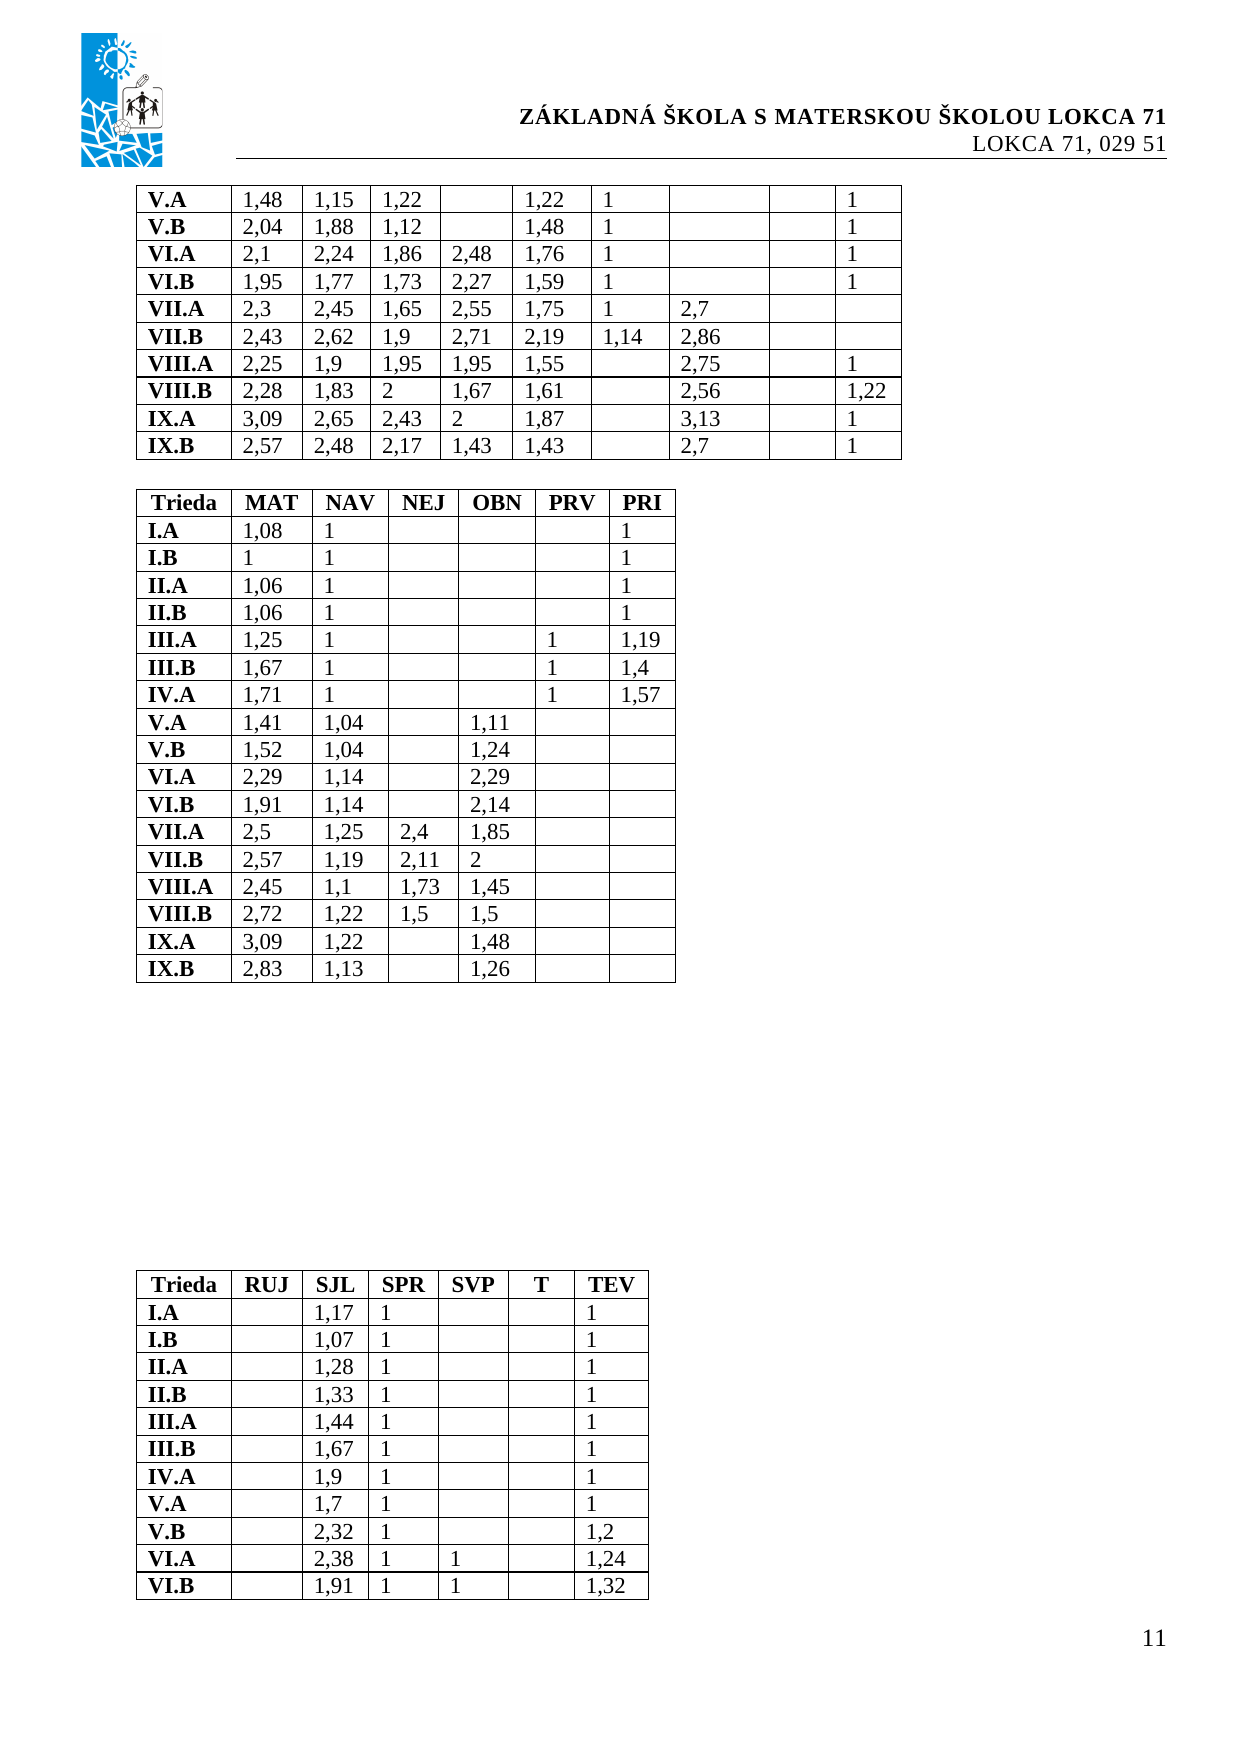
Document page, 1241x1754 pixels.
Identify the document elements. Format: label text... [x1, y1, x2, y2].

picture [81, 121, 104, 142]
table_header Trieda [137, 490, 231, 516]
table_cell 1 [232, 544, 312, 571]
table_cell [439, 1463, 508, 1489]
table_header PRV [536, 490, 609, 516]
table_cell 1 [592, 213, 669, 239]
table_cell I.A [137, 517, 231, 543]
table_cell 1 [369, 1518, 438, 1544]
table_cell 1,7 [303, 1490, 368, 1517]
table_cell 1,67 [232, 654, 312, 680]
table_cell [770, 241, 835, 267]
table_cell [836, 323, 901, 349]
table_cell [610, 764, 675, 790]
table_cell 1 [369, 1408, 438, 1434]
table_cell [509, 1299, 574, 1325]
table_cell 1 [592, 241, 669, 267]
table_cell V.A [137, 1490, 231, 1517]
table_header SVP [439, 1271, 508, 1297]
table_cell [439, 1408, 508, 1434]
table_cell [509, 1490, 574, 1517]
table_cell VII.B [137, 846, 231, 872]
table_cell [592, 405, 669, 431]
table_cell 2,17 [371, 432, 440, 459]
table_cell 2,57 [232, 846, 312, 872]
table_cell [389, 599, 458, 625]
table_cell [592, 432, 669, 459]
table_cell 2,7 [670, 295, 769, 322]
table_cell 1,06 [232, 599, 312, 625]
table_header NAV [313, 490, 388, 516]
table_cell 1 [592, 268, 669, 294]
table_cell [232, 1381, 302, 1407]
table_cell 1,45 [459, 873, 535, 899]
table_cell 1 [575, 1326, 648, 1352]
table_cell 1 [313, 654, 388, 680]
table_cell 1 [536, 654, 609, 680]
table_cell 1,22 [313, 900, 388, 927]
table_cell [389, 517, 458, 543]
table_cell 3,09 [232, 405, 302, 431]
table_cell 2,27 [441, 268, 512, 294]
table_cell 1 [575, 1490, 648, 1517]
table_cell 2,29 [232, 764, 312, 790]
table_cell [770, 295, 835, 322]
table_cell [836, 295, 901, 322]
table_cell 2,14 [459, 791, 535, 817]
table_cell 1,85 [459, 818, 535, 844]
table_cell 1,19 [610, 626, 675, 653]
table_cell 1,73 [389, 873, 458, 899]
table_cell [610, 818, 675, 844]
table_cell [389, 681, 458, 708]
table_cell 2,25 [232, 350, 302, 376]
table_cell 1,76 [513, 241, 591, 267]
table_cell [536, 599, 609, 625]
table_cell 1 [369, 1353, 438, 1380]
table_cell 1 [313, 626, 388, 653]
table_cell VI.B [137, 1573, 231, 1599]
table_cell 1 [836, 213, 901, 239]
table_cell [232, 1545, 302, 1571]
table_cell IX.B [137, 432, 231, 459]
table_header RUJ [232, 1271, 302, 1297]
table_cell [459, 544, 535, 571]
table_cell [232, 1353, 302, 1380]
table_cell 1,88 [303, 213, 370, 239]
table_cell 2,83 [232, 955, 312, 982]
table_cell 2,32 [303, 1518, 368, 1544]
table_cell 1 [836, 241, 901, 267]
table_cell 1,9 [303, 1463, 368, 1489]
table_cell 2,62 [303, 323, 370, 349]
table_cell 2,24 [303, 241, 370, 267]
table_cell [459, 599, 535, 625]
table_cell 1 [575, 1463, 648, 1489]
table_cell 1,73 [371, 268, 440, 294]
table_cell [439, 1490, 508, 1517]
table_cell VII.B [137, 323, 231, 349]
table_cell 2,5 [232, 818, 312, 844]
table_cell [509, 1326, 574, 1352]
table_cell [389, 709, 458, 735]
table_cell V.B [137, 1518, 231, 1544]
table_cell 1 [836, 268, 901, 294]
table_cell IX.B [137, 955, 231, 982]
table_cell 1,95 [232, 268, 302, 294]
table_cell [536, 544, 609, 571]
table_cell 1,57 [610, 681, 675, 708]
table_cell VIII.B [137, 378, 231, 404]
table_cell [389, 544, 458, 571]
table_cell VII.A [137, 295, 231, 322]
table_cell [770, 350, 835, 376]
table_cell [610, 955, 675, 982]
table_cell [770, 432, 835, 459]
table_cell 1,08 [232, 517, 312, 543]
table_cell 1,1 [313, 873, 388, 899]
table_cell III.B [137, 1436, 231, 1462]
table_cell V.A [137, 186, 231, 212]
table_cell [592, 350, 669, 376]
table_cell 2,75 [670, 350, 769, 376]
table_cell 1 [536, 626, 609, 653]
table_cell 1,13 [313, 955, 388, 982]
table_cell 1 [836, 405, 901, 431]
table_cell 1 [610, 572, 675, 598]
table_cell 2,19 [513, 323, 591, 349]
table_cell [670, 241, 769, 267]
table_cell 1,67 [441, 378, 512, 404]
table_cell 1,32 [575, 1573, 648, 1599]
table_cell 2,43 [232, 323, 302, 349]
table_cell I.A [137, 1299, 231, 1325]
table_cell [536, 873, 609, 899]
table_cell [536, 955, 609, 982]
table_cell [610, 791, 675, 817]
table_cell 2,4 [389, 818, 458, 844]
table_cell 1 [610, 517, 675, 543]
table_cell [509, 1545, 574, 1571]
table_cell [509, 1518, 574, 1544]
table_cell 1,14 [592, 323, 669, 349]
table_header SPR [369, 1271, 438, 1297]
table_cell IV.A [137, 1463, 231, 1489]
table_cell 1 [313, 599, 388, 625]
table_cell [232, 1326, 302, 1352]
table_cell [439, 1381, 508, 1407]
table_cell 2,65 [303, 405, 370, 431]
table_cell [536, 517, 609, 543]
table_cell [459, 681, 535, 708]
table_cell [536, 736, 609, 762]
table_cell 1,33 [303, 1381, 368, 1407]
table_cell [459, 572, 535, 598]
table_cell [459, 517, 535, 543]
table_cell 1 [369, 1573, 438, 1599]
table_cell 1 [313, 681, 388, 708]
table_cell VI.A [137, 764, 231, 790]
table_cell V.B [137, 213, 231, 239]
table_header NEJ [389, 490, 458, 516]
table_cell [536, 818, 609, 844]
table_cell VI.B [137, 791, 231, 817]
picture [92, 114, 96, 127]
table_cell 1,65 [371, 295, 440, 322]
picture [103, 110, 110, 122]
table_cell 2 [459, 846, 535, 872]
table_cell IX.A [137, 405, 231, 431]
table_cell [232, 1490, 302, 1517]
table_cell 2,56 [670, 378, 769, 404]
table_cell 1 [313, 544, 388, 571]
table_cell 3,13 [670, 405, 769, 431]
table_cell [441, 186, 512, 212]
table_cell [389, 572, 458, 598]
table_cell 1,19 [313, 846, 388, 872]
table_cell 1 [313, 517, 388, 543]
table_cell [232, 1463, 302, 1489]
table_cell [232, 1436, 302, 1462]
table_cell II.A [137, 572, 231, 598]
table_cell 2,55 [441, 295, 512, 322]
table_cell 1,06 [232, 572, 312, 598]
table_cell 1,22 [836, 378, 901, 404]
table_cell 2,71 [441, 323, 512, 349]
table_cell [670, 213, 769, 239]
table_cell [670, 268, 769, 294]
table_header SJL [303, 1271, 368, 1297]
table_cell 1 [836, 432, 901, 459]
table_cell 1 [592, 186, 669, 212]
table_cell VII.A [137, 818, 231, 844]
table_cell 2,86 [670, 323, 769, 349]
table_cell [536, 900, 609, 927]
table_cell 1 [610, 544, 675, 571]
table_cell 1,5 [389, 900, 458, 927]
table_cell 1,22 [513, 186, 591, 212]
table_cell III.B [137, 654, 231, 680]
table_cell 1 [439, 1573, 508, 1599]
table_cell [509, 1381, 574, 1407]
table_cell [770, 323, 835, 349]
table_header PRI [610, 490, 675, 516]
table_cell 2 [371, 378, 440, 404]
table_cell 1,28 [303, 1353, 368, 1380]
picture [106, 48, 117, 53]
table_cell [536, 791, 609, 817]
table_cell [509, 1573, 574, 1599]
table_cell [389, 928, 458, 954]
table_cell 3,09 [232, 928, 312, 954]
picture [81, 33, 163, 167]
table_cell 1 [369, 1326, 438, 1352]
table_cell 2 [441, 405, 512, 431]
table_cell 1,9 [371, 323, 440, 349]
table_header MAT [232, 490, 312, 516]
table_cell 2,38 [303, 1545, 368, 1571]
table_cell 1,04 [313, 709, 388, 735]
table_cell 2,11 [389, 846, 458, 872]
table_cell VI.A [137, 1545, 231, 1571]
table_cell [389, 736, 458, 762]
table_cell [536, 764, 609, 790]
table_cell [509, 1436, 574, 1462]
table_cell 1,87 [513, 405, 591, 431]
table_cell [389, 654, 458, 680]
table_cell 1 [369, 1381, 438, 1407]
table_cell 2,1 [232, 241, 302, 267]
table_cell 2,3 [232, 295, 302, 322]
table_cell [770, 405, 835, 431]
table_cell [232, 1299, 302, 1325]
table_cell [610, 846, 675, 872]
table_cell 1 [592, 295, 669, 322]
table_cell VIII.A [137, 873, 231, 899]
table_cell 2,45 [303, 295, 370, 322]
table_cell 1,2 [575, 1518, 648, 1544]
table_cell IV.A [137, 681, 231, 708]
table_cell 1,24 [459, 736, 535, 762]
table_cell [509, 1408, 574, 1434]
table_cell 1,95 [441, 350, 512, 376]
table_cell 1 [313, 572, 388, 598]
table_cell [536, 928, 609, 954]
table_cell 1,86 [371, 241, 440, 267]
table_cell 1,07 [303, 1326, 368, 1352]
table_cell [439, 1299, 508, 1325]
table_cell 1,48 [513, 213, 591, 239]
table_cell 1 [369, 1545, 438, 1571]
picture [146, 141, 163, 159]
table_cell 1,48 [459, 928, 535, 954]
table_header Trieda [137, 1271, 231, 1297]
table_cell VI.B [137, 268, 231, 294]
table_cell 1 [575, 1381, 648, 1407]
table_cell 1 [439, 1545, 508, 1571]
table_header T [509, 1271, 574, 1297]
table_cell II.B [137, 1381, 231, 1407]
table_cell 1,59 [513, 268, 591, 294]
table_header TEV [575, 1271, 648, 1297]
table_cell 2,48 [441, 241, 512, 267]
table_cell [509, 1353, 574, 1380]
table_cell 1,4 [610, 654, 675, 680]
table_cell 1,17 [303, 1299, 368, 1325]
table_cell 2,28 [232, 378, 302, 404]
table_cell 1,11 [459, 709, 535, 735]
table_cell 1,48 [232, 186, 302, 212]
table_cell 2,7 [670, 432, 769, 459]
table_cell [610, 736, 675, 762]
table_cell [232, 1408, 302, 1434]
table_cell 2,57 [232, 432, 302, 459]
table_cell 2,43 [371, 405, 440, 431]
table_cell V.B [137, 736, 231, 762]
table_cell 1,5 [459, 900, 535, 927]
table_cell [389, 626, 458, 653]
table_cell 1,22 [313, 928, 388, 954]
table_cell [439, 1326, 508, 1352]
table_cell 1,83 [303, 378, 370, 404]
table_cell 1 [369, 1299, 438, 1325]
table_cell 2,72 [232, 900, 312, 927]
table_cell 1 [369, 1436, 438, 1462]
table_cell I.B [137, 1326, 231, 1352]
table_cell [770, 268, 835, 294]
table_cell 2,04 [232, 213, 302, 239]
table_cell [232, 1518, 302, 1544]
table_cell 1,9 [303, 350, 370, 376]
table_cell 1,77 [303, 268, 370, 294]
table_cell 1,15 [303, 186, 370, 212]
table_cell 1 [836, 350, 901, 376]
table_cell [441, 213, 512, 239]
table_header OBN [459, 490, 535, 516]
table_cell 1 [575, 1299, 648, 1325]
table_cell [389, 791, 458, 817]
table_cell V.A [137, 709, 231, 735]
table_cell 1 [369, 1490, 438, 1517]
table_cell 1,04 [313, 736, 388, 762]
picture [91, 102, 104, 111]
table_cell [439, 1436, 508, 1462]
table_cell 1,14 [313, 764, 388, 790]
table_cell [610, 928, 675, 954]
table_cell [459, 626, 535, 653]
table_cell 1,52 [232, 736, 312, 762]
table_cell [536, 846, 609, 872]
table_cell 1,95 [371, 350, 440, 376]
table_cell [536, 709, 609, 735]
table_cell [439, 1518, 508, 1544]
table_cell 1,91 [303, 1573, 368, 1599]
table_cell 1,26 [459, 955, 535, 982]
table_cell VIII.A [137, 350, 231, 376]
table_cell [610, 900, 675, 927]
table_cell 1,24 [575, 1545, 648, 1571]
table_cell 2,29 [459, 764, 535, 790]
picture [118, 52, 125, 69]
table_cell 1 [610, 599, 675, 625]
table_cell 1,61 [513, 378, 591, 404]
table_cell 1,71 [232, 681, 312, 708]
table_cell 2,48 [303, 432, 370, 459]
table_cell 1,14 [313, 791, 388, 817]
table_cell 1,55 [513, 350, 591, 376]
table_cell VI.A [137, 241, 231, 267]
table_cell [459, 654, 535, 680]
table_cell 1,67 [303, 1436, 368, 1462]
table_cell 1,41 [232, 709, 312, 735]
table_cell [389, 955, 458, 982]
table_cell 1,25 [313, 818, 388, 844]
table_cell 1,75 [513, 295, 591, 322]
table_cell 2,45 [232, 873, 312, 899]
table_cell [610, 873, 675, 899]
table_cell [770, 213, 835, 239]
table_cell I.B [137, 544, 231, 571]
table_cell 1,91 [232, 791, 312, 817]
table_cell [670, 186, 769, 212]
table_cell [610, 709, 675, 735]
table_cell II.B [137, 599, 231, 625]
table_cell [232, 1573, 302, 1599]
table_cell 1,25 [232, 626, 312, 653]
table_cell [770, 186, 835, 212]
table_cell II.A [137, 1353, 231, 1380]
table_cell VIII.B [137, 900, 231, 927]
table_cell [509, 1463, 574, 1489]
table_cell [536, 572, 609, 598]
table_cell III.A [137, 626, 231, 653]
table_cell 1 [369, 1463, 438, 1489]
table_cell 1 [575, 1408, 648, 1434]
table_cell 1 [575, 1353, 648, 1380]
table_cell [389, 764, 458, 790]
table_cell 1 [536, 681, 609, 708]
table_cell 1,44 [303, 1408, 368, 1434]
table_cell 1,22 [371, 186, 440, 212]
table_cell 1,43 [513, 432, 591, 459]
table_cell 1 [575, 1436, 648, 1462]
table_cell [770, 378, 835, 404]
table_cell 1,43 [441, 432, 512, 459]
table_cell 1,12 [371, 213, 440, 239]
table_cell [439, 1353, 508, 1380]
table_cell [592, 378, 669, 404]
table_cell 1 [836, 186, 901, 212]
table_cell IX.A [137, 928, 231, 954]
table_cell III.A [137, 1408, 231, 1434]
